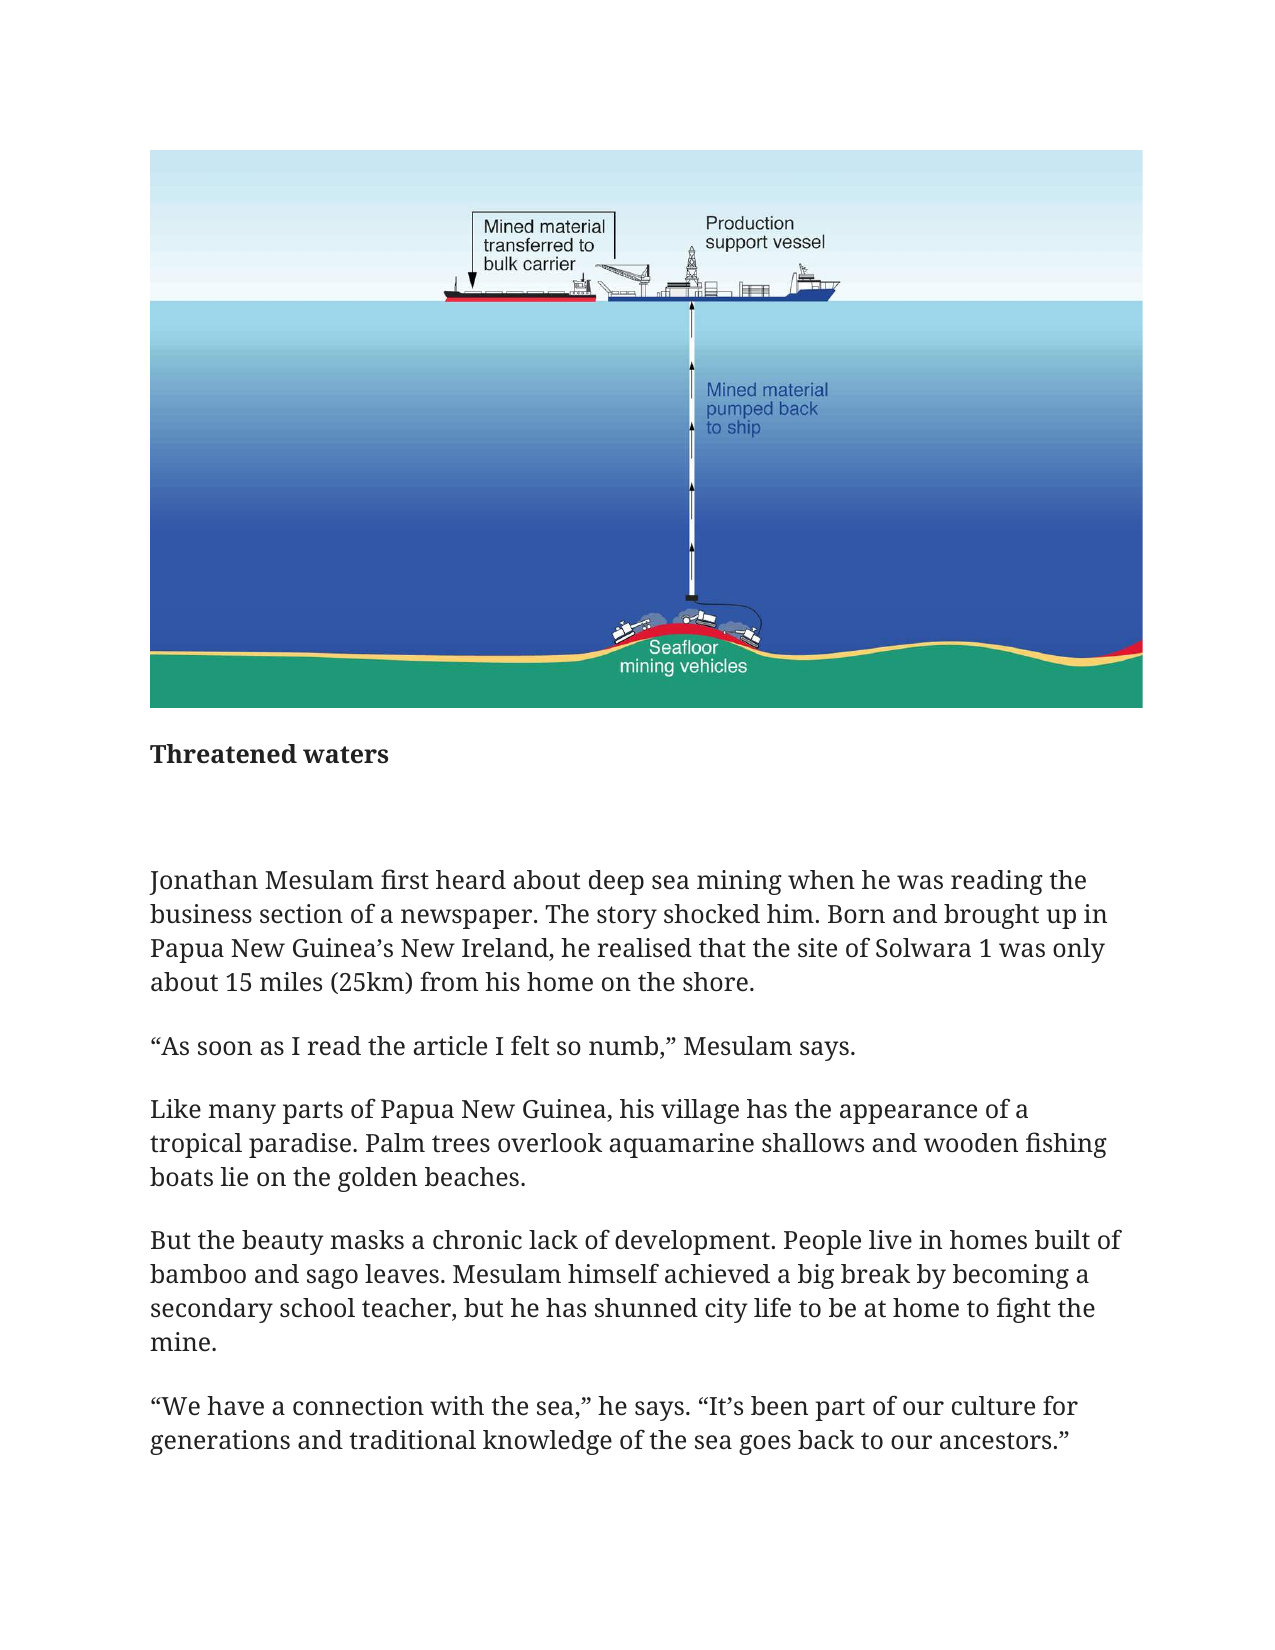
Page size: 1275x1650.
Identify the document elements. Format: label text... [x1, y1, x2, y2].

text “We have a connection with the sea,” he says. “It’s been part of our culture for generations and traditional knowledge of the sea goes back to our ancestors.” [150, 1388, 1125, 1456]
text Jonathan Mesulam first heard about deep sea mining when he was reading the business section of a newspaper. The story shocked him. Born and brought up in Papua New Guinea’s New Ireland, he realised that the site of Solwara 1 was only about 15 miles (25km) from his home on the shore. [150, 863, 1125, 999]
picture [150, 150, 1143, 708]
text Threatened waters [150, 736, 1125, 770]
text Like many parts of Papua New Guinea, his village has the appearance of a tropical paradise. Palm trees overlook aquamarine shallows and wooden fishing boats lie on the golden beaches. [150, 1091, 1125, 1194]
text But the beauty masks a chronic lack of development. People live in homes built of bamboo and sago leaves. Mesulam himself achieved a big break by becoming a secondary school teacher, but he has shunned city life to be at home to fight the mine. [150, 1223, 1125, 1359]
text “As soon as I read the article I felt so numb,” Mesulam says. [150, 1028, 1125, 1062]
